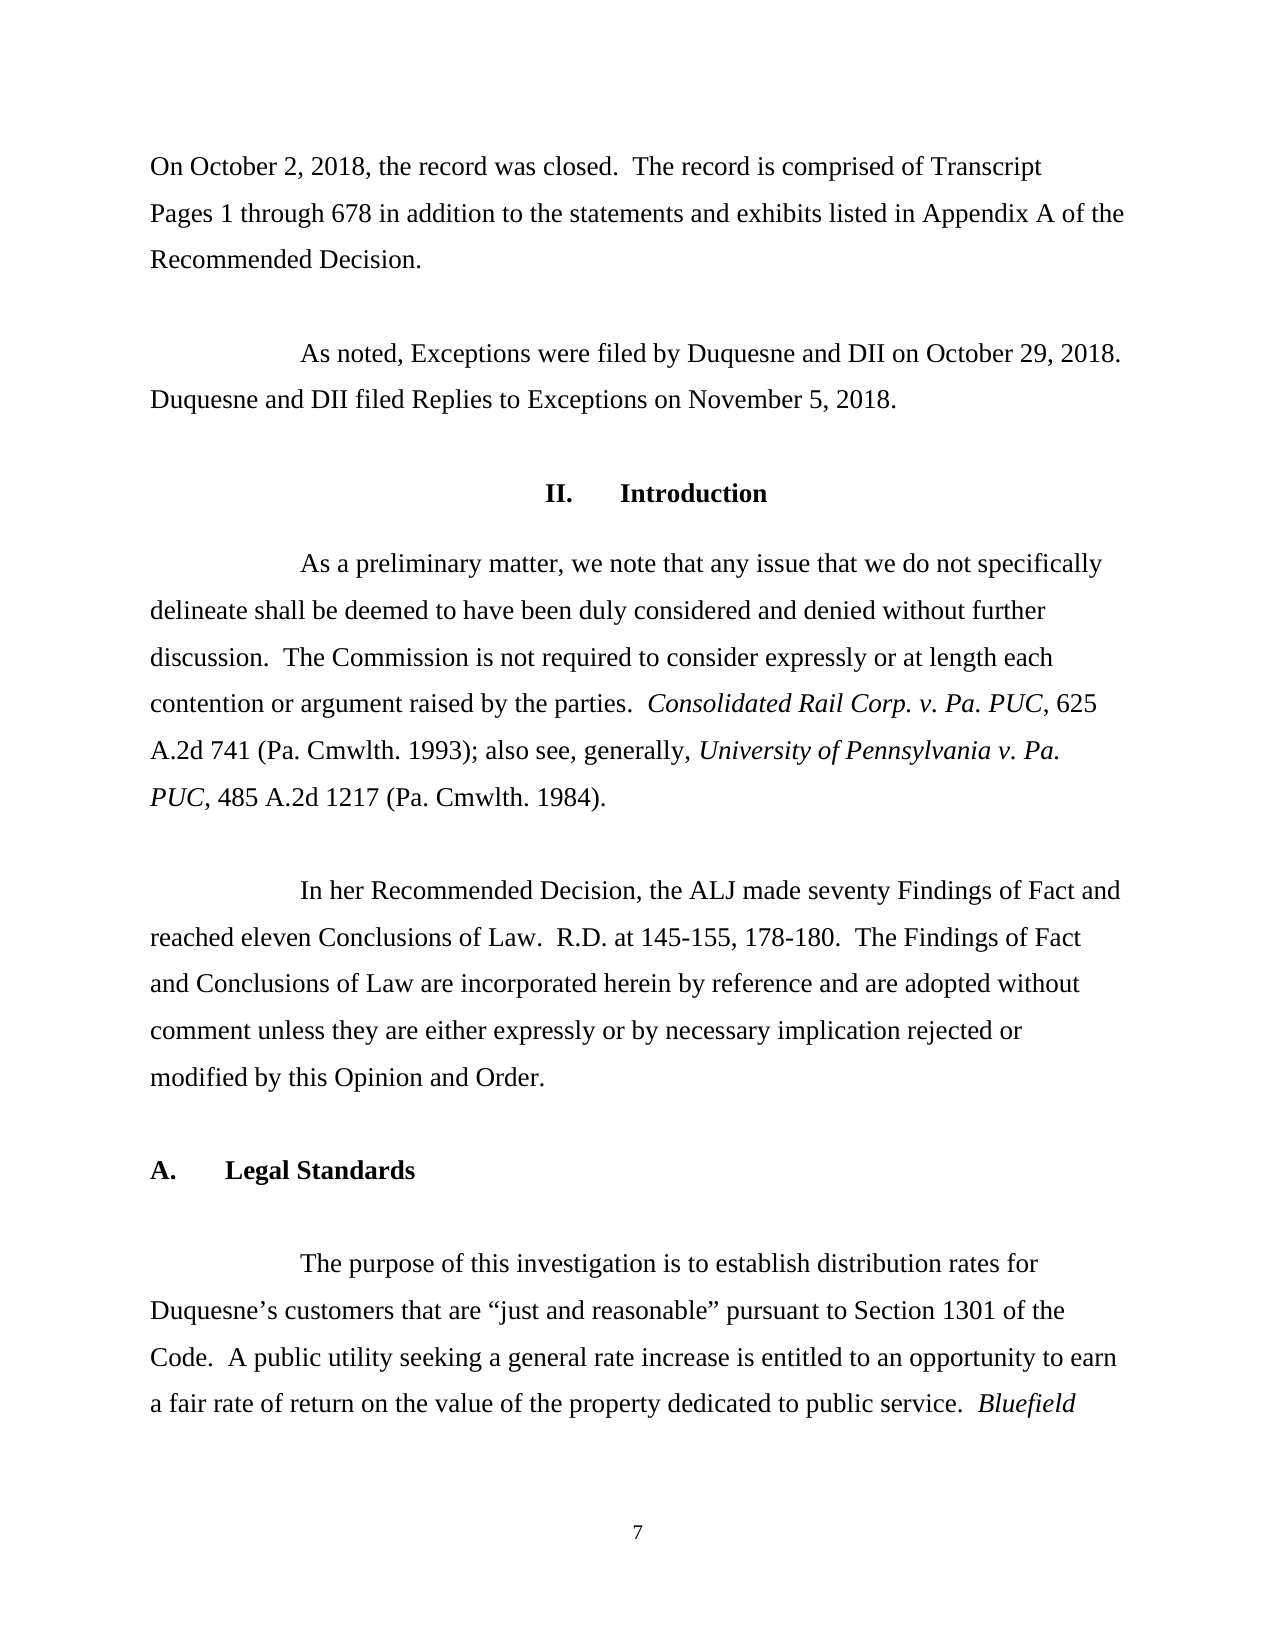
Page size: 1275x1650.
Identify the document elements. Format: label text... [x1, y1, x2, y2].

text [150, 1247, 1125, 1418]
text In her Recommended Decision, the ALJ made seventy Findings of Fact and reached eleven Conclusions of Law. R.D. at 145-155, 178-180. The Findings of Fact and Conclusions of Law are incorporated herein by reference and are adopted without comment unless they are either expressly or by necessary implication rejected or modified by this Opinion and Order. [150, 874, 1125, 1092]
text As a preliminary matter, we note that any issue that we do not specifically delineate shall be deemed to have been duly considered and denied without further discussion. The Commission is not required to consider expressly or at length each contention or argument raised by the parties. Consolidated Rail Corp. v. Pa. PUC, 625 A.2d 741 (Pa. Cmwlth. 1993); also see, generally, University of Pennsylvania v. Pa. PUC, 485 A.2d 1217 (Pa. Cmwlth. 1984). [150, 547, 1125, 812]
subtitle Legal Standards [150, 1154, 1125, 1185]
subtitle Introduction [187, 477, 1125, 508]
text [150, 150, 1125, 274]
text As noted, Exceptions were filed by Duquesne and DII on October 29, 2018. Duquesne and DII filed Replies to Exceptions on November 5, 2018. [150, 337, 1125, 414]
